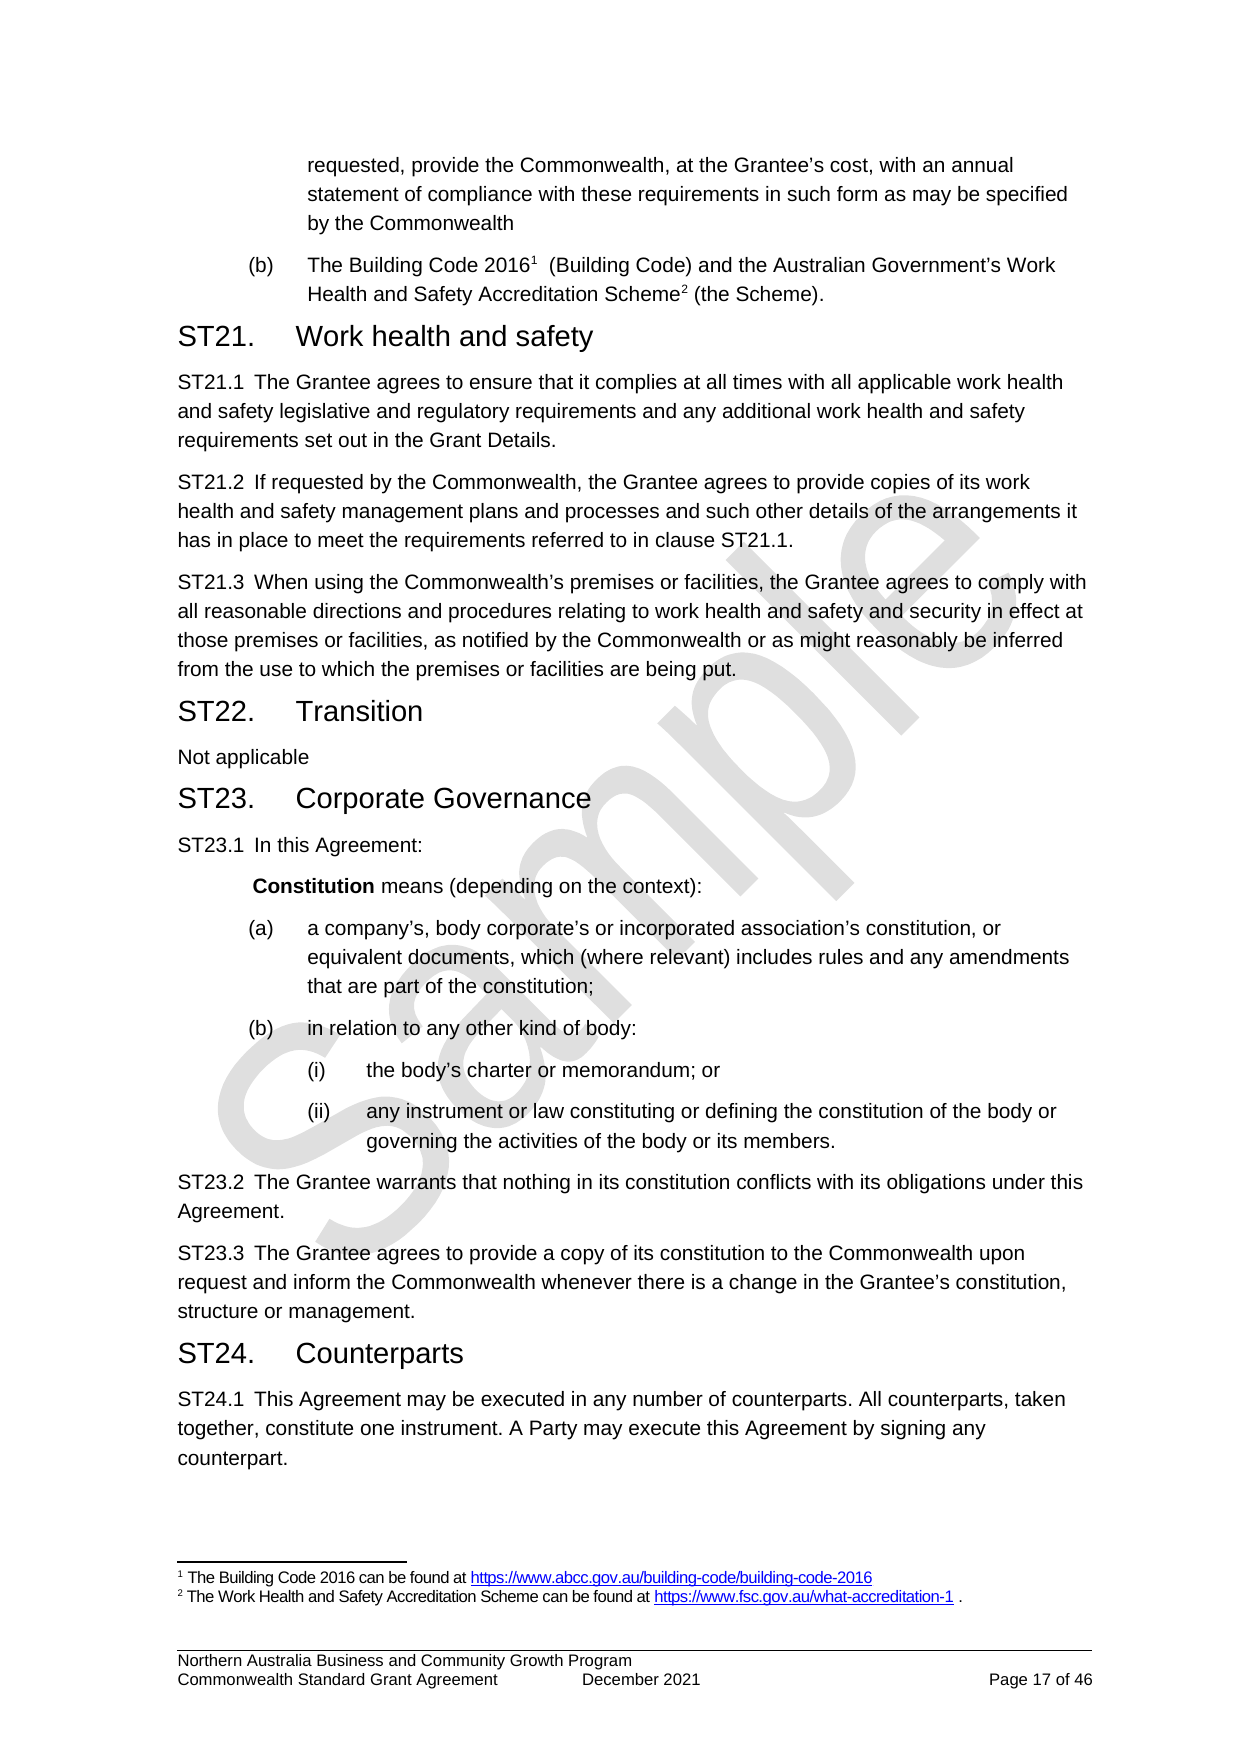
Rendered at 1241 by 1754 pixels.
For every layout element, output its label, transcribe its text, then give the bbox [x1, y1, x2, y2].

text ST23.2 The Grantee warrants that nothing in its constitution conflicts with its obligations under this Agreement. [177, 1165, 1092, 1223]
subtitle Corporate Governance [177, 781, 1092, 815]
text (ii) any instrument or law constituting or defining the constitution of the body or governing the activities of the body or its members. [307, 1094, 1092, 1152]
text (a) a company’s, body corporate’s or incorporated association’s constitution, or equivalent documents, which (where relevant) includes rules and any amendments that are part of the constitution; [248, 911, 1092, 998]
text Constitution means (depending on the context): [252, 869, 1092, 898]
text ST21.3 When using the Commonwealth’s premises or facilities, the Grantee agrees to comply with all reasonable directions and procedures relating to work health and safety and security in effect at those premises or facilities, as notified by the Commonwealth or as might reasonably be inferred from the use to which the premises or facilities are being put. [177, 564, 1092, 681]
list The Building Code 2016 (Building Code) and the Australian Government’s Work Health and Safety Accreditation Scheme (the Scheme). [248, 248, 1092, 306]
text ST24.1 This Agreement may be executed in any number of counterparts. All counterparts, taken together, constitute one instrument. A Party may execute this Agreement by signing any counterpart. [177, 1382, 1092, 1469]
text ST21.2 If requested by the Commonwealth, the Grantee agrees to provide copies of its work health and safety management plans and processes and such other details of the arrangements it has in place to meet the requirements referred to in clause ST21.1. [177, 464, 1092, 552]
text (i) the body’s charter or memorandum; or [307, 1052, 1092, 1082]
subtitle Work health and safety [177, 318, 1092, 352]
text ST23.1 In this Agreement: [177, 827, 1092, 857]
text ST21.1 The Grantee agrees to ensure that it complies at all times with all applicable work health and safety legislative and regulatory requirements and any additional work health and safety requirements set out in the Grant Details. [177, 364, 1092, 452]
text (b) in relation to any other kind of body: [248, 1011, 1092, 1040]
text ST23.3 The Grantee agrees to provide a copy of its constitution to the Commonwealth upon request and inform the Commonwealth whenever there is a change in the Grantee’s constitution, structure or management. [177, 1236, 1092, 1323]
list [248, 148, 1092, 235]
subtitle Transition [177, 694, 1092, 727]
text Not applicable [177, 740, 1092, 769]
subtitle Counterparts [177, 1336, 1092, 1369]
